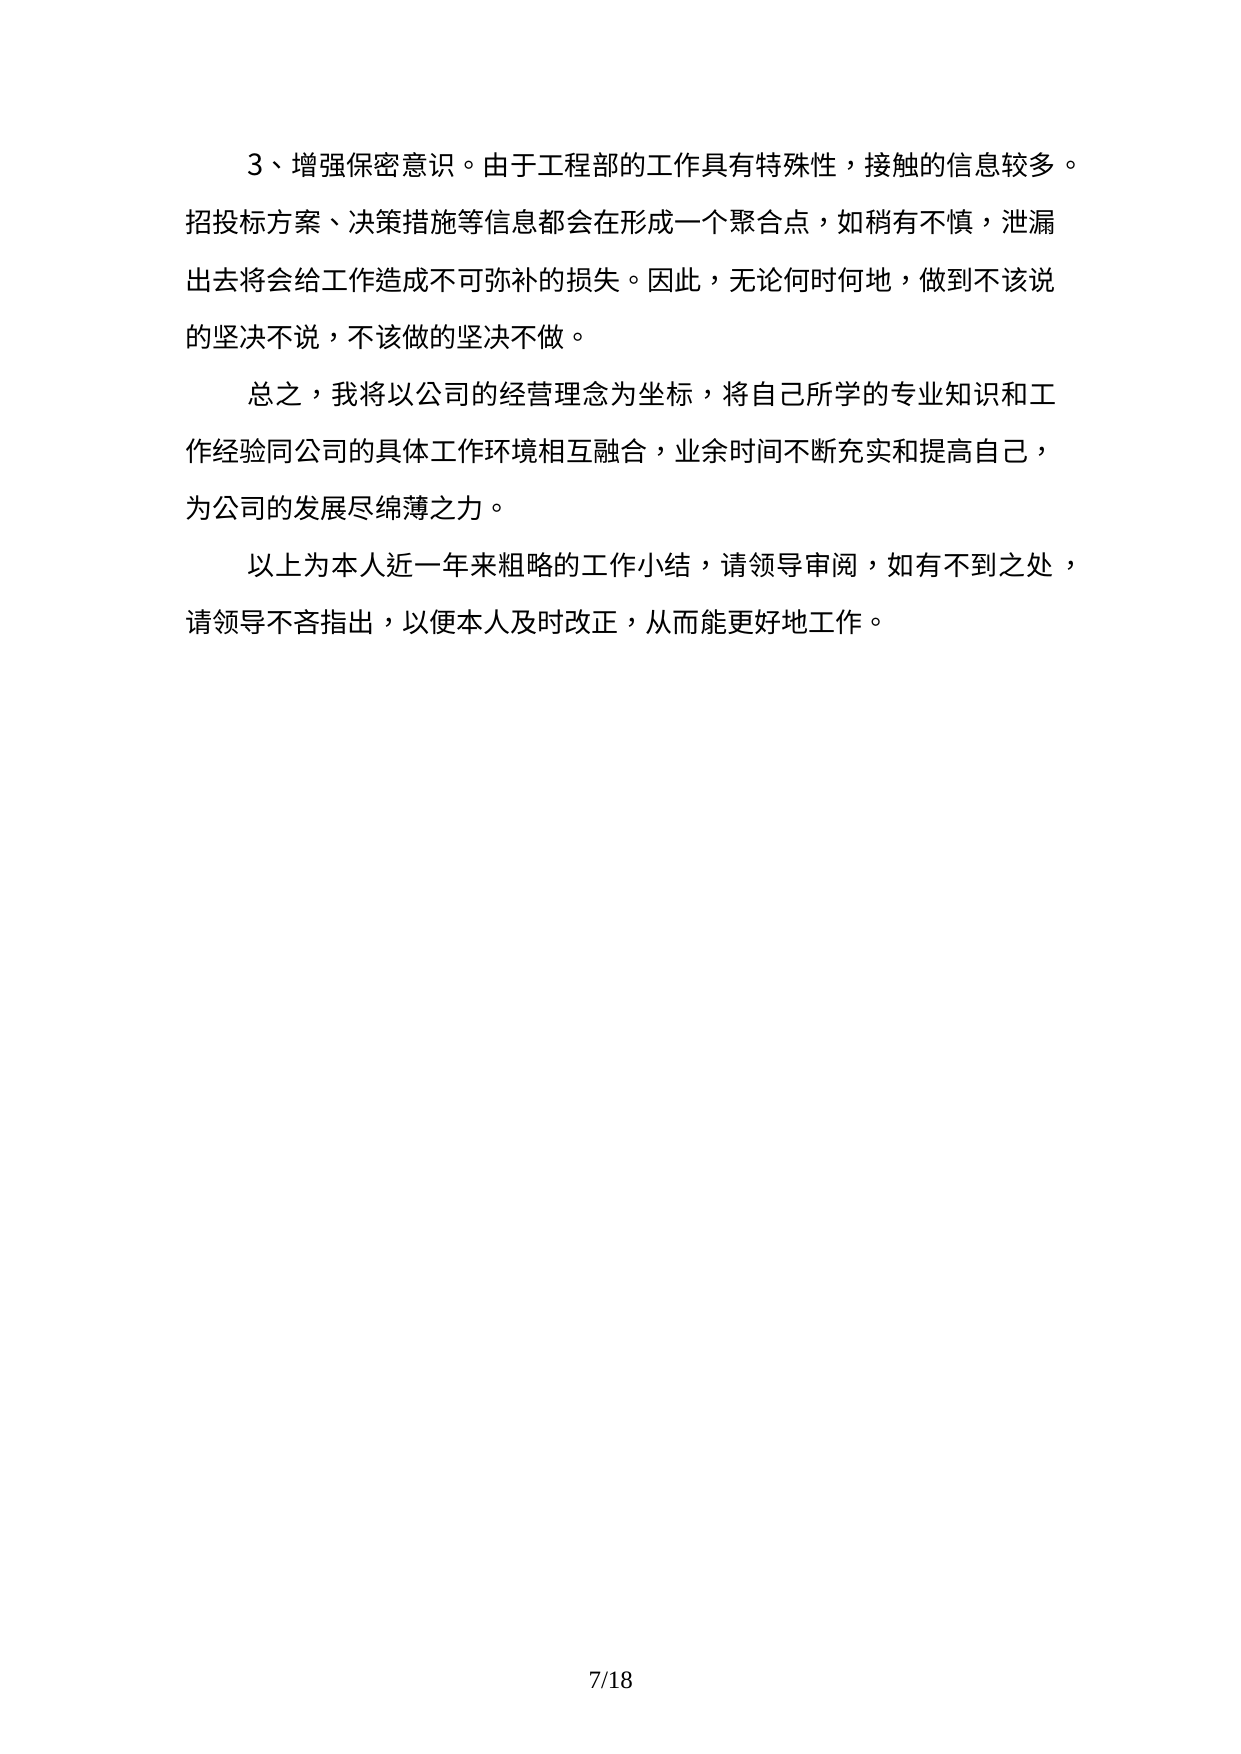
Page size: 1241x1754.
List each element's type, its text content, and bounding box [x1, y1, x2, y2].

text 3、 增强保密意识。由于工程部的工作具有特殊性，接触的信息较多。招投标方案、决策措施等信息都会在形成一个聚合点，如稍有不慎，泄漏出去将会给工作造成不可弥补的损失。因此，无论何时何地，做到不该说的坚决不说，不该做的坚决不做。 [185, 130, 1057, 358]
text 总之，我将以公司的经营理念为坐标，将自己所学的专业知识和工作经验同公司的具体工作环境相互融合，业余时间不断充实和提高自己，为公司的发展尽绵薄之力。 [185, 358, 1057, 530]
text 以上为本人近一年来粗略的工作小结，请领导审阅，如有不到之处，请领导不吝指出，以便本人及时改正，从而能更好地工作。 [185, 530, 1057, 644]
